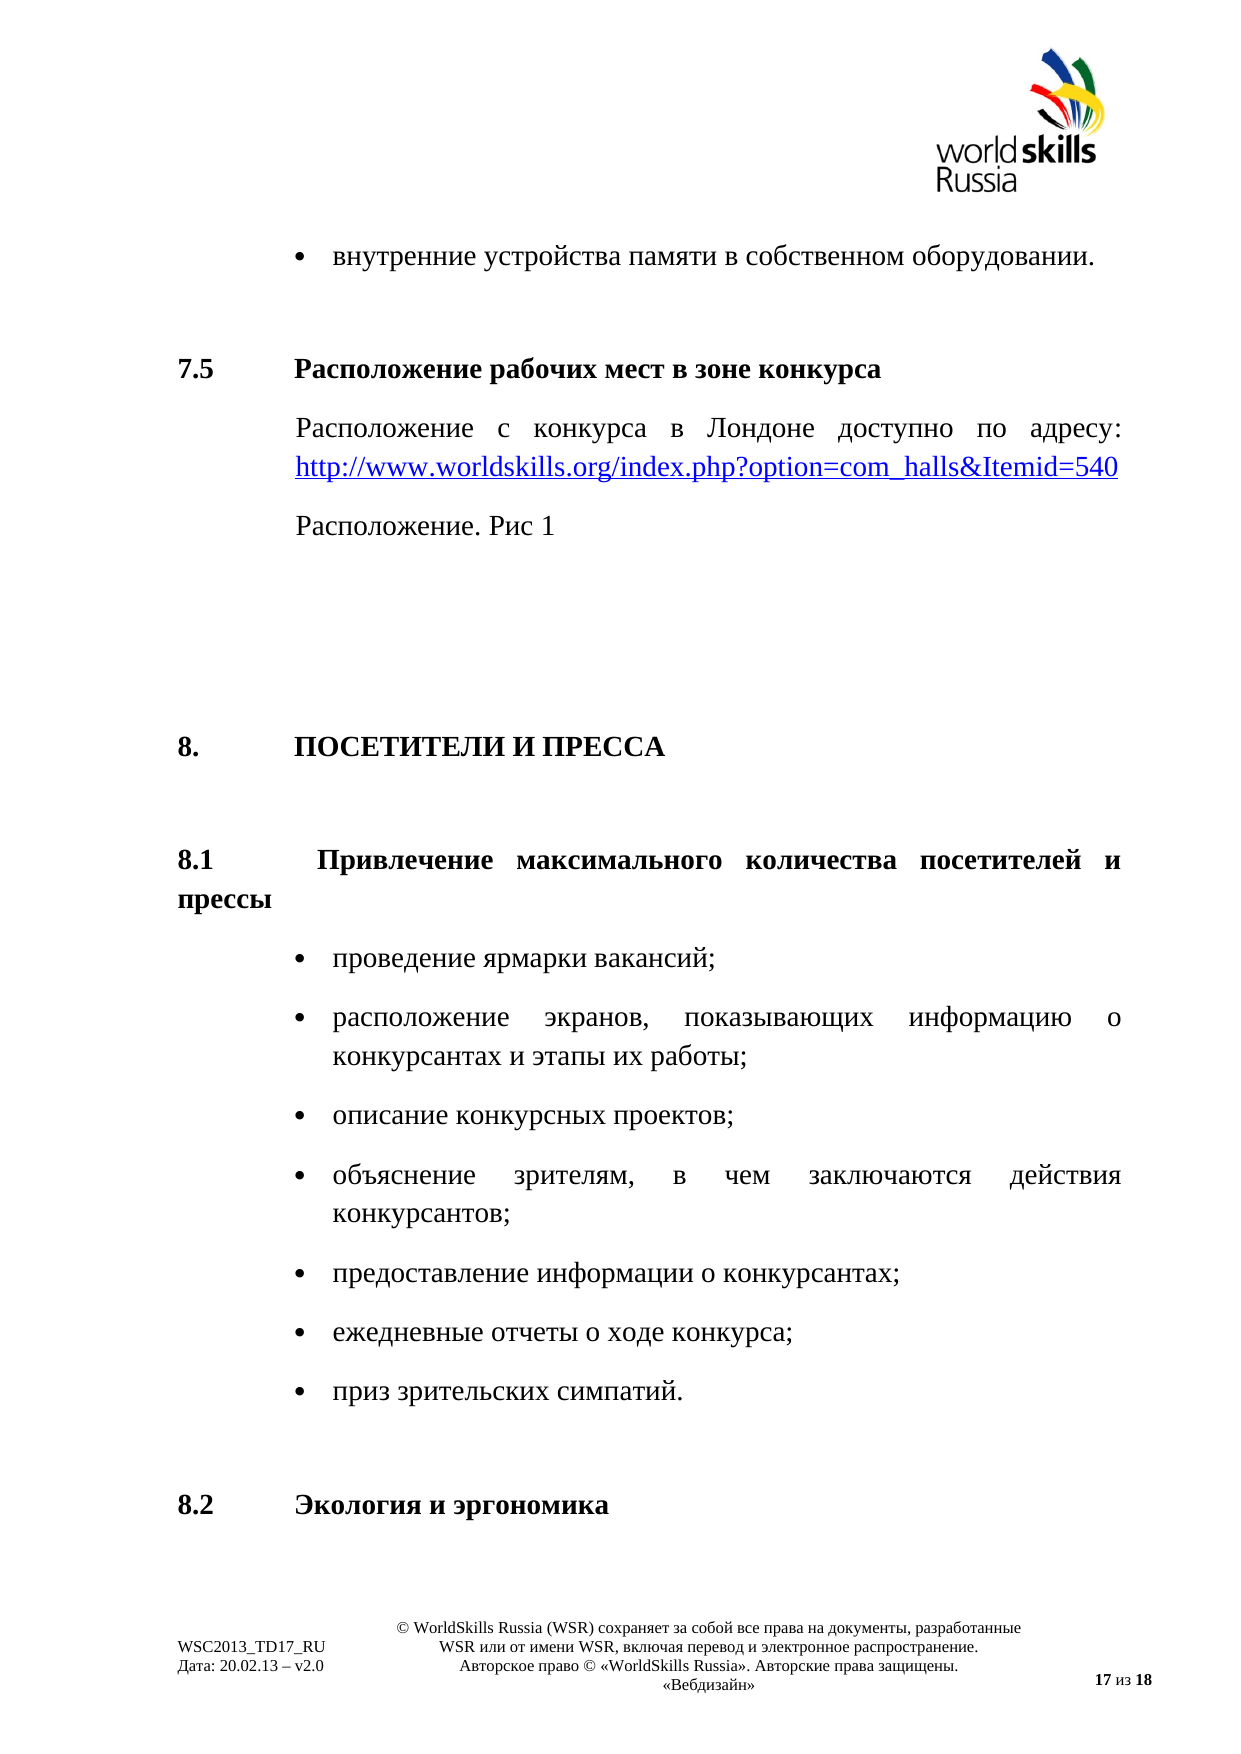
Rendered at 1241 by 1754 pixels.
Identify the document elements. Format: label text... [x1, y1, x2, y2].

list описание конкурсных проектов; [295, 1097, 1122, 1131]
text 8. ПОСЕТИТЕЛИ И ПРЕССА [177, 729, 1122, 763]
list приз зрительских симпатий. [295, 1373, 1122, 1407]
list внутренние устройства памяти в собственном оборудовании. [295, 238, 1122, 271]
picture [918, 29, 1123, 210]
text 8.1 Привлечение максимального количества посетителей и прессы [177, 842, 1122, 914]
text 7.5 Расположение рабочих мест в зоне конкурса [177, 351, 1122, 384]
list объяснение зрителям, в чем заключаются действия конкурсантов; [295, 1157, 1122, 1229]
list предоставление информации о конкурсантах; [295, 1255, 1122, 1288]
text Расположение. Рис 1 [295, 508, 1122, 542]
text Расположение с конкурса в Лондоне доступно по адресу: http://www.worldskills.org/index.php?option=com_halls&Itemid=540 [295, 410, 1122, 482]
list ежедневные отчеты о ходе конкурса; [295, 1314, 1122, 1348]
text 8.2 Экология и эргономика [177, 1487, 1122, 1520]
list расположение экранов, показывающих информацию о конкурсантах и этапы их работы; [295, 999, 1122, 1072]
list проведение ярмарки вакансий; [295, 940, 1122, 974]
